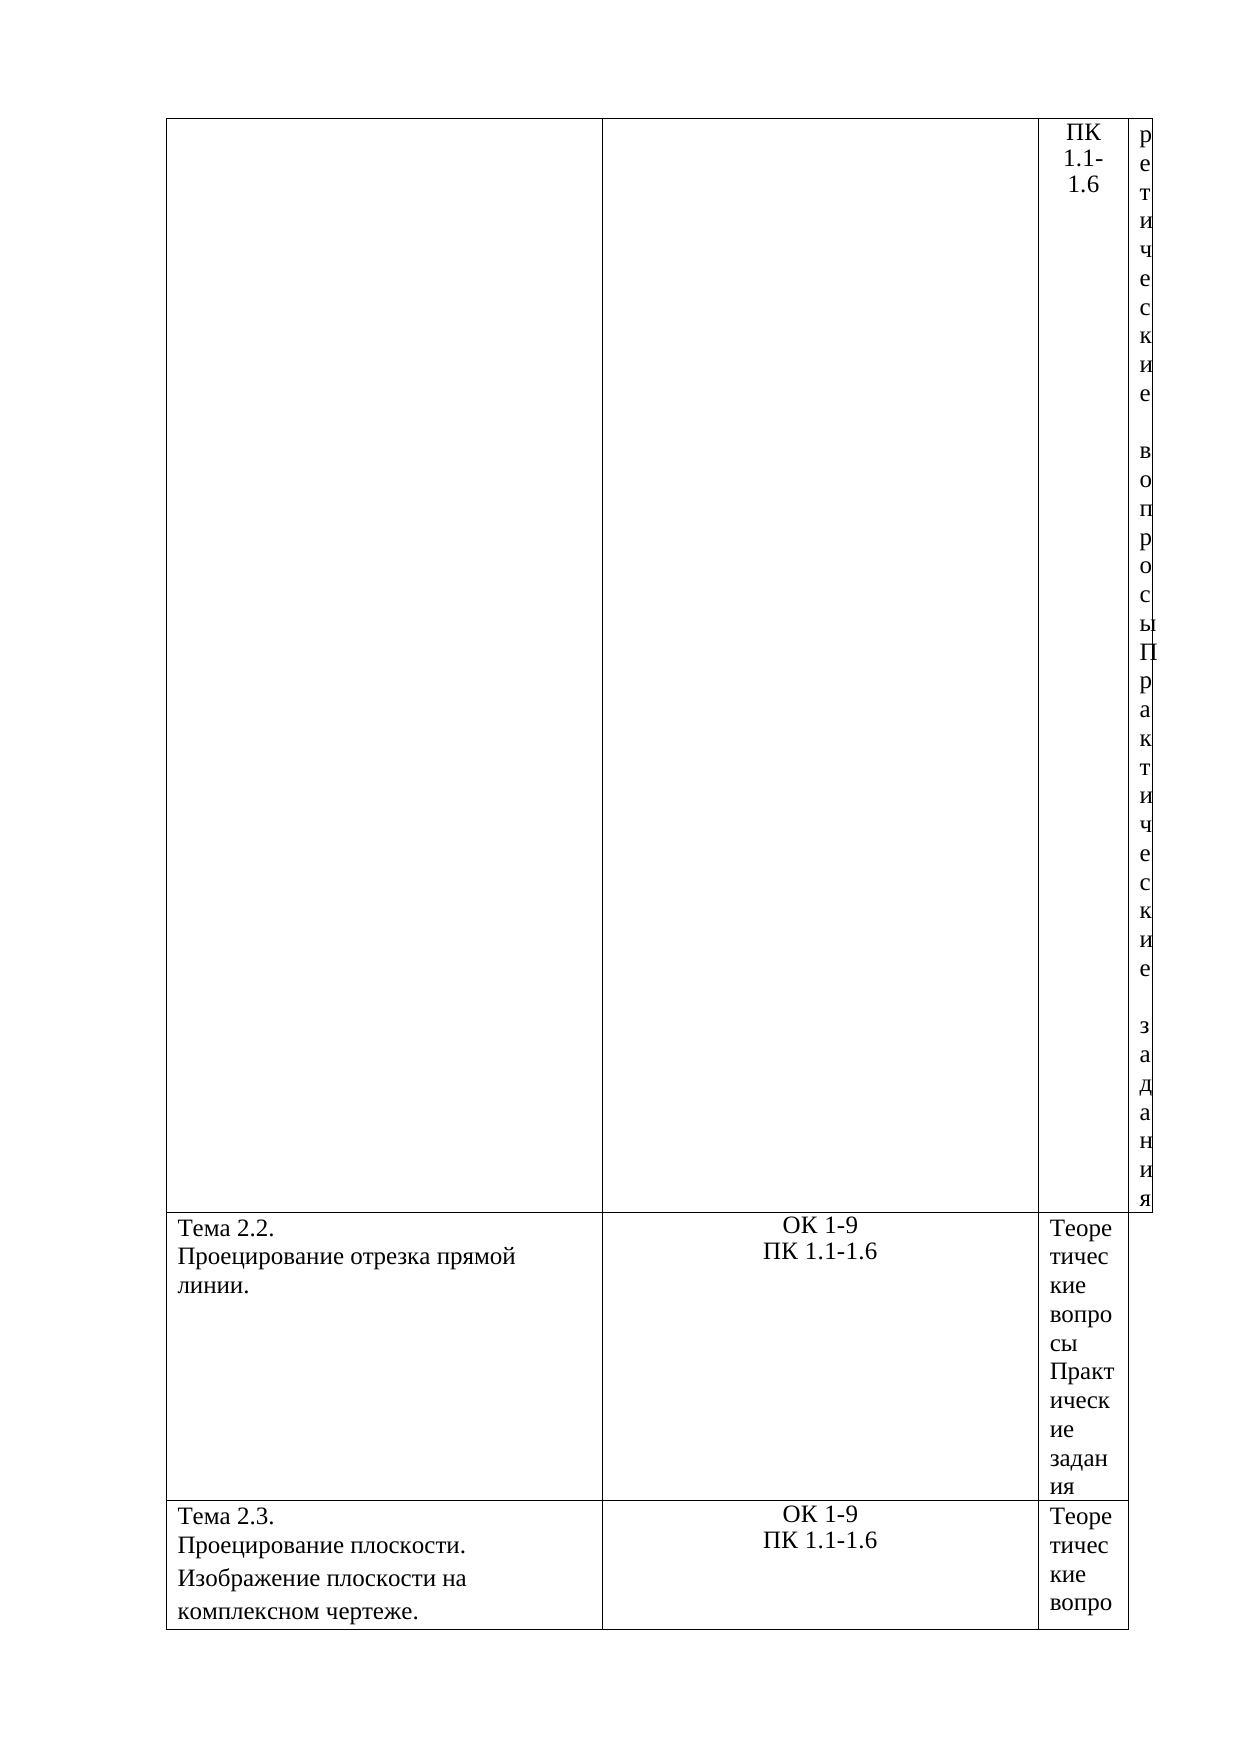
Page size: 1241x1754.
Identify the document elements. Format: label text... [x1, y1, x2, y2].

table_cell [167, 119, 602, 1212]
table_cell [1039, 1501, 1128, 1629]
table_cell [167, 1501, 602, 1629]
table_cell ОК 1-9 ПК 1.1-1.6 [603, 1501, 1038, 1629]
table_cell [1129, 119, 1152, 1212]
table_cell Тема 2.2. Проецирование отрезка прямой линии. [167, 1213, 602, 1500]
table_cell ОК 1-9 ПК 1.1-1.6 [603, 1213, 1038, 1500]
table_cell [1039, 1213, 1128, 1500]
table_cell [603, 119, 1038, 1212]
table_cell ОК 1-9 ПК 1.1-1.6 [1039, 119, 1128, 1212]
